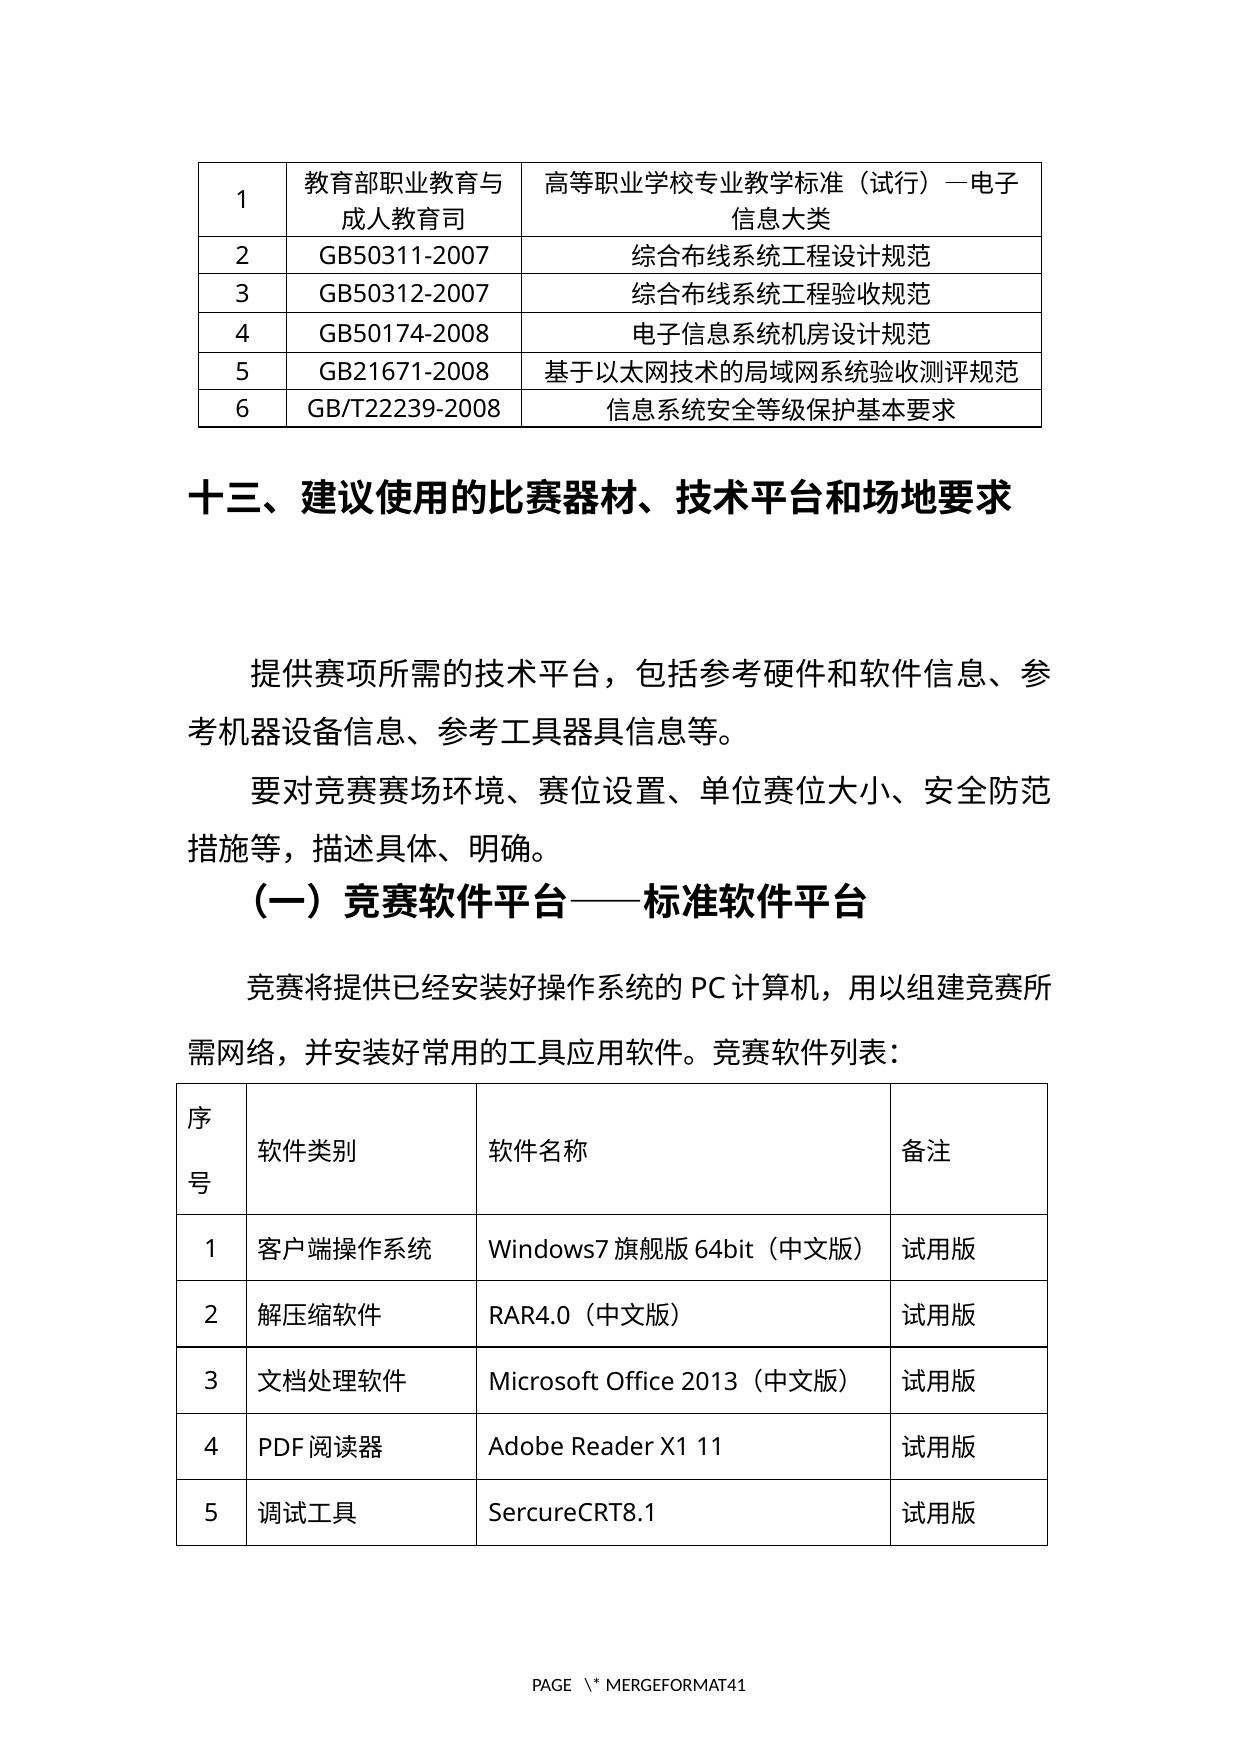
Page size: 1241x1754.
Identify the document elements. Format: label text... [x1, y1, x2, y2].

table_header 软件类别 [247, 1084, 476, 1214]
table_header 序号 [177, 1084, 246, 1214]
table_cell 文档处理软件 [247, 1348, 476, 1412]
table_cell 试用版 [891, 1414, 1047, 1478]
table_cell 3 [177, 1348, 246, 1412]
text 竞赛将提供已经安装好操作系统的PC计算机，用以组建竞赛所需网络，并安装好常用的工具应用软件。竞赛软件列表： [187, 953, 1053, 1083]
text 提供赛项所需的技术平台，包括参考硬件和软件信息、参考机器设备信息、参考工具器具信息等。 [187, 639, 1053, 755]
table_header 软件名称 [477, 1084, 890, 1214]
table_cell 试用版 [891, 1348, 1047, 1412]
table_cell GB21671-2008 [287, 353, 521, 389]
subtitle （一）竞赛软件平台——标准软件平台 [231, 872, 1053, 926]
table_cell 高等职业学校专业教学标准（试行）—电子信息大类 [522, 163, 1041, 236]
table_header 备注 [891, 1084, 1047, 1214]
table_cell 试用版 [891, 1480, 1047, 1544]
table_cell 5 [177, 1480, 246, 1544]
table_cell 4 [199, 313, 286, 352]
table_cell GB50311-2007 [287, 237, 521, 273]
table_cell 1 [177, 1215, 246, 1280]
table_cell Windows7旗舰版64bit（中文版） [477, 1215, 890, 1280]
table_cell 综合布线系统工程设计规范 [522, 237, 1041, 273]
table_cell 6 [199, 390, 286, 426]
table_cell PDF阅读器 [247, 1414, 476, 1478]
subtitle 十三、建议使用的比赛器材、技术平台和场地要求 [187, 463, 1053, 528]
table_cell 4 [177, 1414, 246, 1478]
table_cell Microsoft Office 2013（中文版） [477, 1348, 890, 1412]
table_cell 2 [177, 1281, 246, 1346]
table_cell 电子信息系统机房设计规范 [522, 313, 1041, 352]
table_cell 客户端操作系统 [247, 1215, 476, 1280]
table_cell 5 [199, 353, 286, 389]
text 要对竞赛赛场环境、赛位设置、单位赛位大小、安全防范措施等，描述具体、明确。 [187, 755, 1053, 872]
table_cell GB50174-2008 [287, 313, 521, 352]
table_cell Adobe Reader X1 11 [477, 1414, 890, 1478]
table_cell 解压缩软件 [247, 1281, 476, 1346]
table_cell RAR4.0（中文版） [477, 1281, 890, 1346]
table_cell 基于以太网技术的局域网系统验收测评规范 [522, 353, 1041, 389]
table_cell 试用版 [891, 1281, 1047, 1346]
table_cell SercureCRT8.1 [477, 1480, 890, 1544]
table_cell 试用版 [891, 1215, 1047, 1280]
table_cell 1 [199, 163, 286, 236]
table_cell 综合布线系统工程验收规范 [522, 274, 1041, 312]
table_cell GB/T22239-2008 [287, 390, 521, 426]
table_cell 2 [199, 237, 286, 273]
table_cell 教育部职业教育与成人教育司 [287, 163, 521, 236]
table_cell GB50312-2007 [287, 274, 521, 312]
table_cell 调试工具 [247, 1480, 476, 1544]
table_cell 信息系统安全等级保护基本要求 [522, 390, 1041, 426]
table_cell 3 [199, 274, 286, 312]
